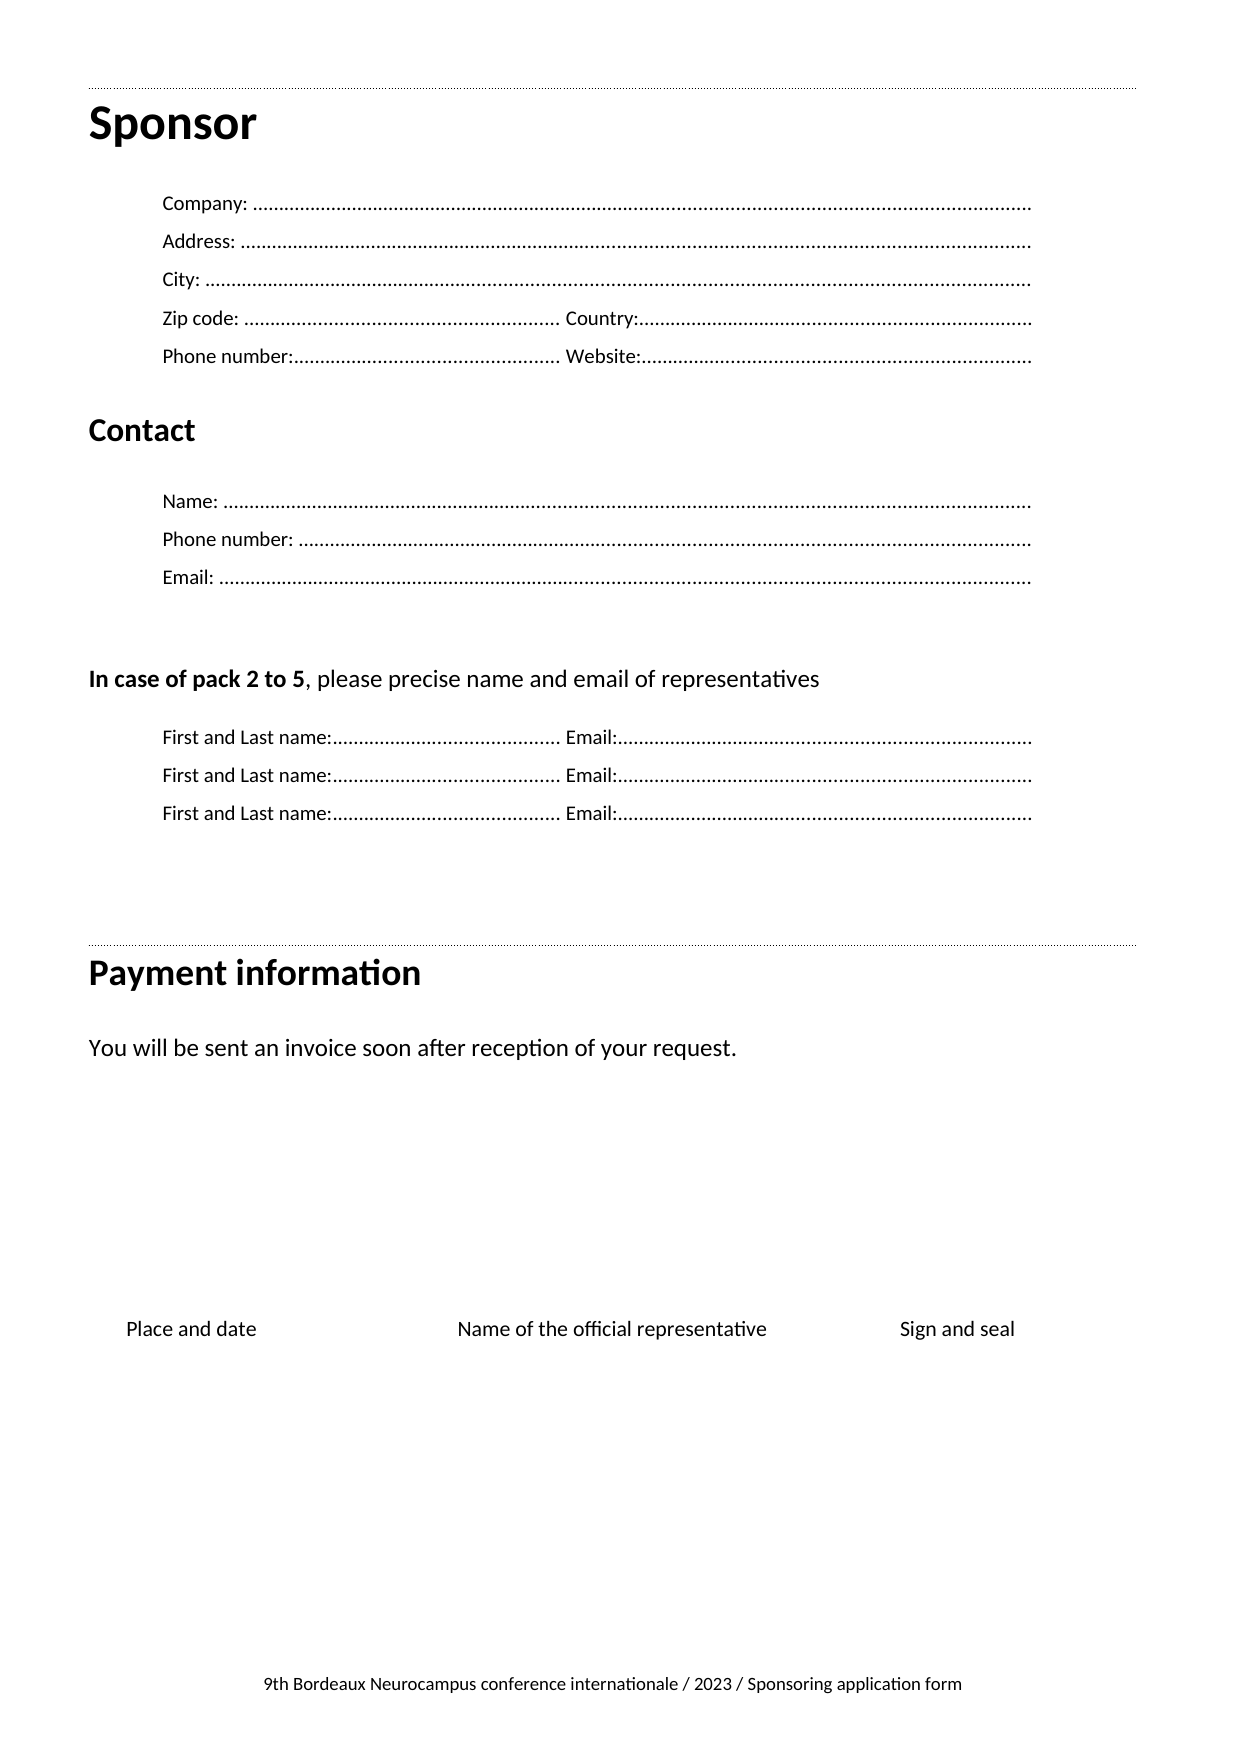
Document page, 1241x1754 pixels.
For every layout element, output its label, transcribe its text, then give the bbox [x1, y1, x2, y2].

text Payment information [88, 945, 1138, 994]
text Email: [162, 564, 1138, 589]
text In case of pack 2 to 5, please precise name and email of representatives [88, 663, 1138, 694]
text Place and date Name of the official representative Sign and seal [126, 1316, 1138, 1342]
text You will be sent an invoice soon after reception of your request. [88, 1032, 1138, 1063]
text Phone number: Website: [162, 343, 1138, 368]
text Contact [88, 409, 1138, 450]
text Company: [162, 152, 1138, 216]
text Name: [162, 450, 1138, 513]
text Phone number: [162, 526, 1138, 551]
text First and Last name: Email: [162, 762, 1138, 788]
text Address: [162, 228, 1138, 254]
text Zip code: Country: [162, 305, 1138, 330]
text Sponsor [88, 88, 1138, 152]
text City: [162, 267, 1138, 292]
text First and Last name: Email: [162, 801, 1138, 826]
text First and Last name: Email: [162, 724, 1138, 750]
